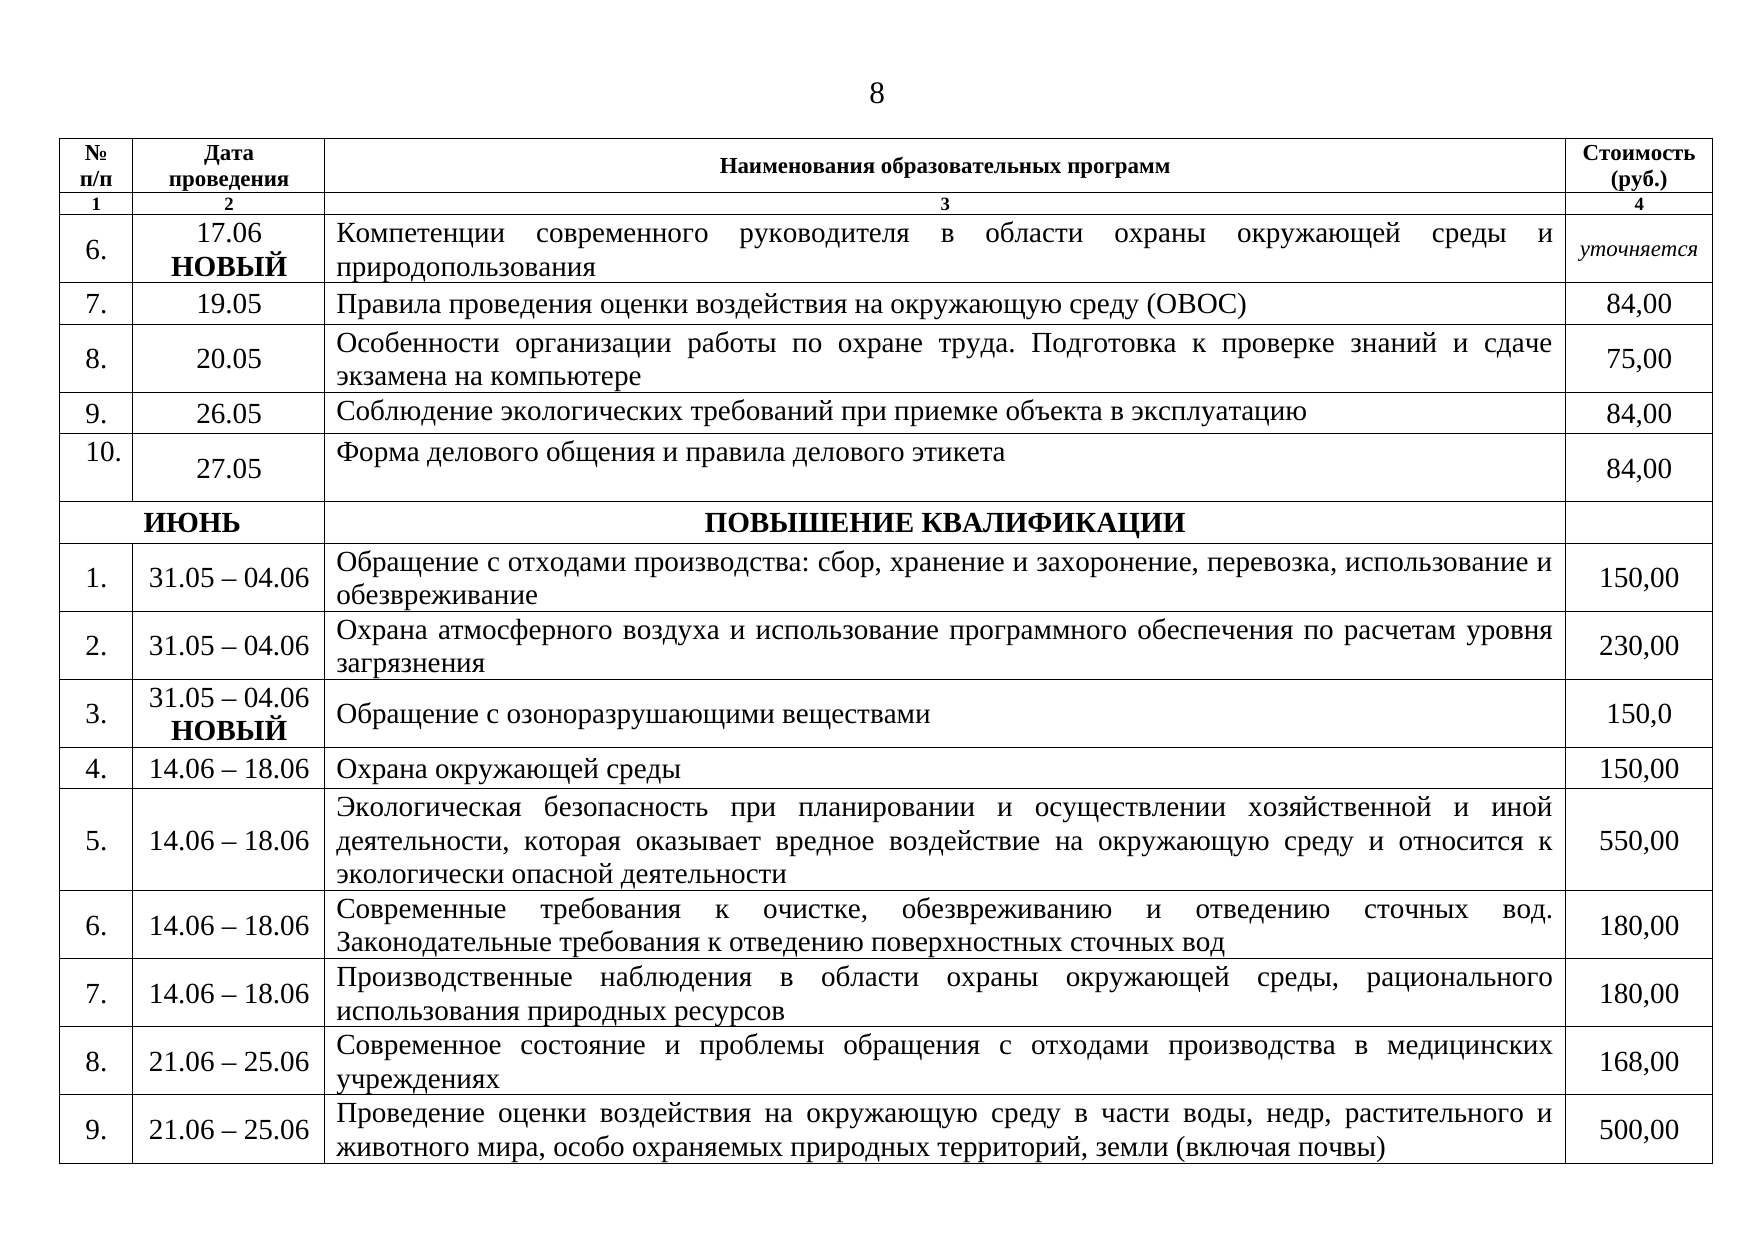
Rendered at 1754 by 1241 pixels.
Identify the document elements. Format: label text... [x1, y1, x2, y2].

table_cell 84,00 [1566, 434, 1712, 501]
table_cell [60, 680, 132, 747]
table_cell 21.06 – 25.06 [133, 1095, 324, 1162]
table_cell [1566, 502, 1712, 543]
table_cell 27.05 [133, 434, 324, 501]
table_cell 180,00 [1566, 959, 1712, 1026]
table_cell 31.05 – 04.06 [133, 544, 324, 611]
table_cell 14.06 – 18.06 [133, 748, 324, 788]
table_cell [60, 393, 132, 433]
table_cell Охрана окружающей среды [325, 748, 1565, 788]
table_cell 26.05 [133, 393, 324, 433]
table_header Дата проведения [133, 139, 324, 192]
table_cell ИЮНЬ [60, 502, 324, 543]
table_cell 14.06 – 18.06 [133, 891, 324, 958]
table_cell 84,00 [1566, 283, 1712, 324]
table_cell 19.05 [133, 283, 324, 324]
table_cell [60, 789, 132, 890]
table_cell 20.05 [133, 325, 324, 392]
table_cell [60, 891, 132, 958]
table_cell [60, 434, 132, 501]
table_cell 14.06 – 18.06 [133, 789, 324, 890]
table_cell Обращение с озоноразрушающими веществами [325, 680, 1565, 747]
table_cell 180,00 [1566, 891, 1712, 958]
table_cell 168,00 [1566, 1027, 1712, 1094]
table_cell 75,00 [1566, 325, 1712, 392]
table_cell 14.06 – 18.06 [133, 959, 324, 1026]
table_cell 1 [60, 193, 132, 214]
table_header Стоимость (руб.) [1566, 139, 1712, 192]
table_cell Охрана атмосферного воздуха и использование программного обеспечения по расчетам уровня загрязнения [325, 612, 1565, 679]
table_cell Обращение с отходами производства: сбор, хранение и захоронение, перевозка, использование и обезвреживание [325, 544, 1565, 611]
table_cell 4 [1566, 193, 1712, 214]
table_cell 230,00 [1566, 612, 1712, 679]
table_cell Соблюдение экологических требований при приемке объекта в эксплуатацию [325, 393, 1565, 433]
table_cell 500,00 [1566, 1095, 1712, 1162]
table_cell [60, 544, 132, 611]
table_cell 31.05 – 04.06 [133, 612, 324, 679]
table_cell 17.06 НОВЫЙ [133, 215, 324, 282]
table_cell ПОВЫШЕНИЕ КВАЛИФИКАЦИИ [325, 502, 1565, 543]
table_cell Форма делового общения и правила делового этикета [325, 434, 1565, 501]
table_cell Правила проведения оценки воздействия на окружающую среду (ОВОС) [325, 283, 1565, 324]
table_cell 2 [133, 193, 324, 214]
table_cell 3 [325, 193, 1565, 214]
table_cell [60, 1027, 132, 1094]
table_cell Экологическая безопасность при планировании и осуществлении хозяйственной и иной деятельности, которая оказывает вредное воздействие на окружающую среду и относится к экологически опасной деятельности [325, 789, 1565, 890]
table_cell уточняется [1566, 215, 1712, 282]
table_cell [60, 612, 132, 679]
table_cell [60, 325, 132, 392]
table_cell Современное состояние и проблемы обращения с отходами производства в медицинских учреждениях [325, 1027, 1565, 1094]
table_cell [60, 748, 132, 788]
table_cell Производственные наблюдения в области охраны окружающей среды, рационального использования природных ресурсов [325, 959, 1565, 1026]
table_cell 84,00 [1566, 393, 1712, 433]
table_cell Проведение оценки воздействия на окружающую среду в части воды, недр, растительного и животного мира, особо охраняемых природных территорий, земли (включая почвы) [325, 1095, 1565, 1162]
table_cell 150,00 [1566, 544, 1712, 611]
table_cell 150,00 [1566, 748, 1712, 788]
table_cell 31.05 – 04.06 НОВЫЙ [133, 680, 324, 747]
table_cell [60, 959, 132, 1026]
table_cell Современные требования к очистке, обезвреживанию и отведению сточных вод. Законодательные требования к отведению поверхностных сточных вод [325, 891, 1565, 958]
table_cell [60, 283, 132, 324]
table_header Наименования образовательных программ [325, 139, 1565, 192]
table_cell [60, 215, 132, 282]
table_cell Особенности организации работы по охране труда. Подготовка к проверке знаний и сдаче экзамена на компьютере [325, 325, 1565, 392]
table_cell [60, 1095, 132, 1162]
table_header № п/п [60, 139, 132, 192]
table_cell 150,0 [1566, 680, 1712, 747]
table_cell 550,00 [1566, 789, 1712, 890]
table_cell 21.06 – 25.06 [133, 1027, 324, 1094]
table_cell Компетенции современного руководителя в области охраны окружающей среды и природопользования [325, 215, 1565, 282]
